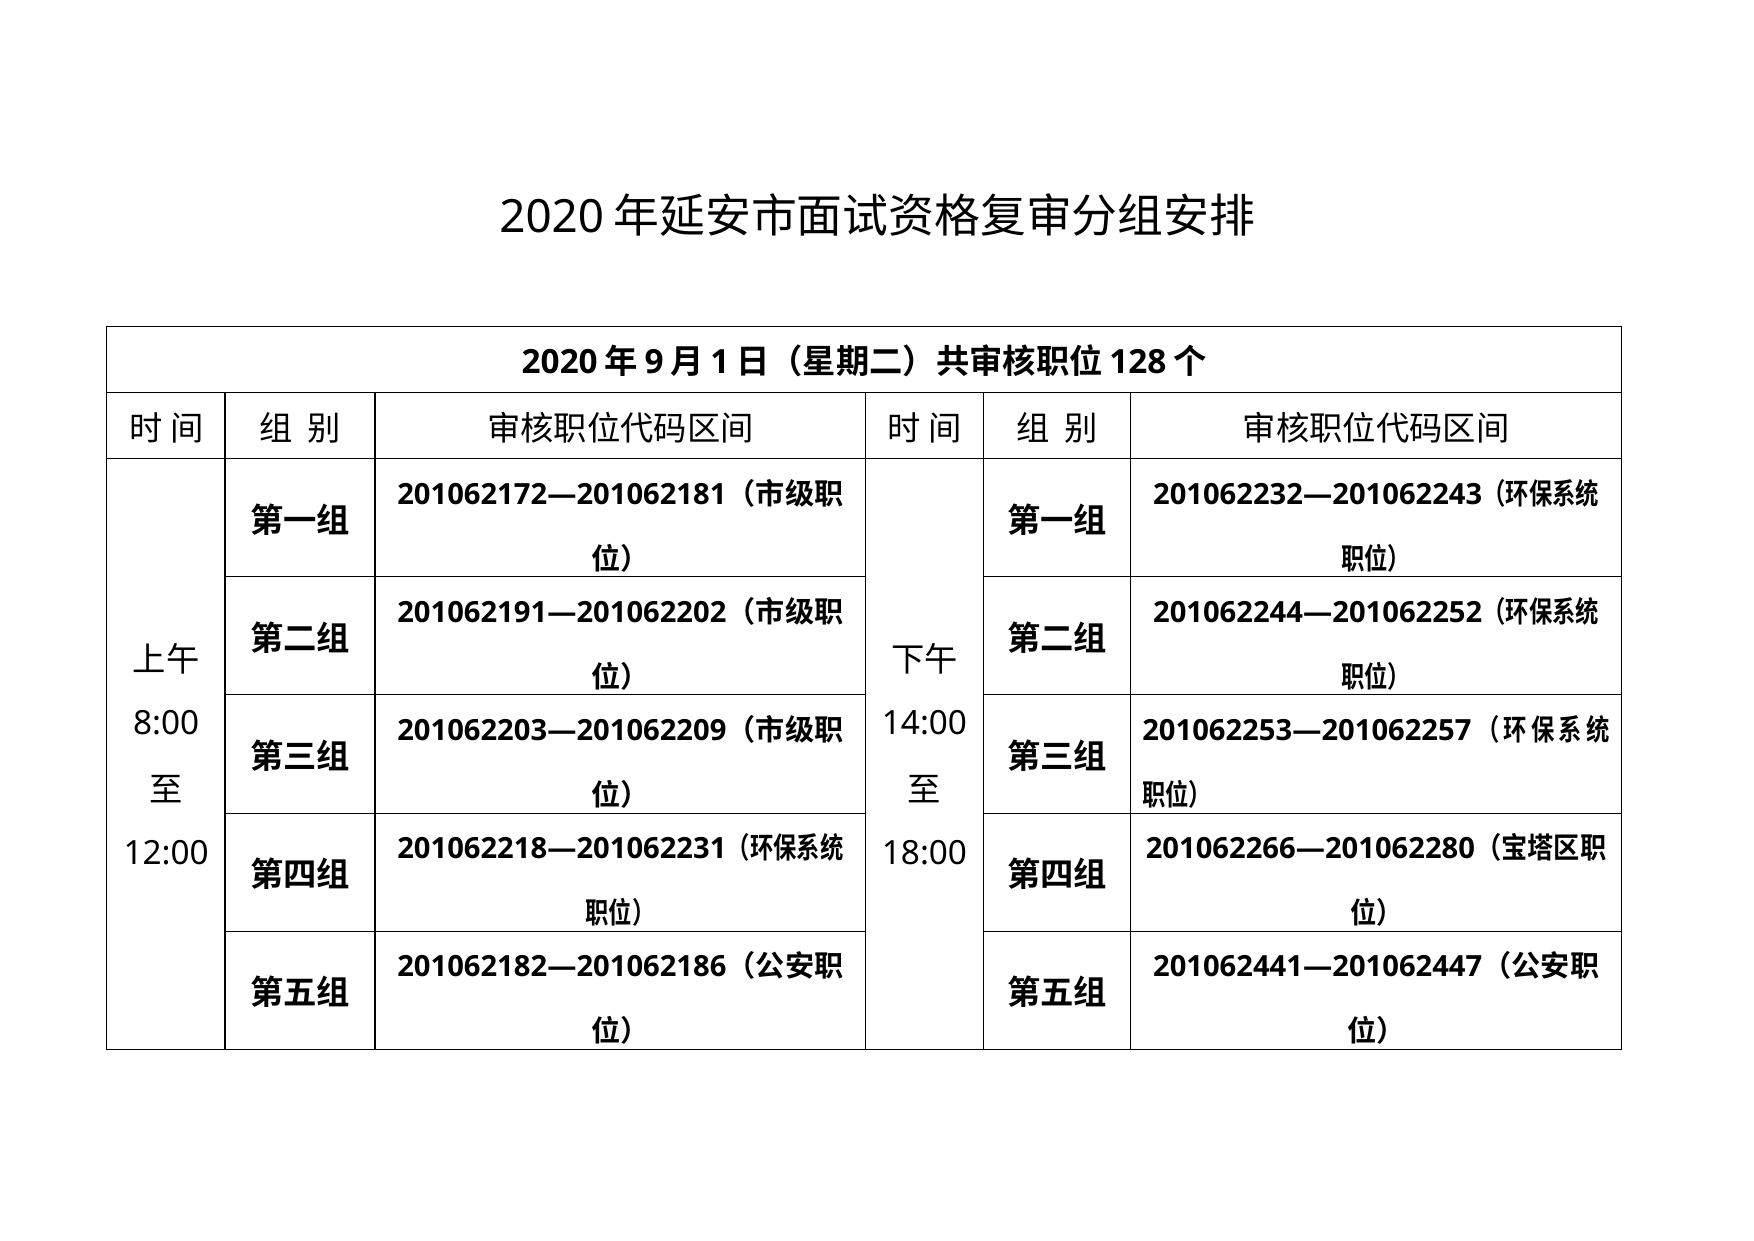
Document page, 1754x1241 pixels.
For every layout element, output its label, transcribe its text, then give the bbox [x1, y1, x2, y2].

table_cell 第二组 [984, 577, 1130, 694]
table_cell 第四组 [226, 814, 374, 931]
table_cell 审核职位代码区间 [376, 393, 865, 458]
table_cell 201062191—201062202（市级职位） [376, 577, 865, 694]
table_cell 第三组 [226, 695, 374, 812]
table_cell 上午 8:00至12:00 [107, 459, 224, 1049]
table_cell 组 别 [984, 393, 1130, 458]
table_cell 201062203—201062209（市级职位） 201062210—201062217（环保系统职位） [376, 695, 865, 812]
table_cell 第一组 [984, 459, 1130, 576]
table_cell 201062218—201062231（环保系统职位） [376, 814, 865, 931]
table_cell 第三组 [984, 695, 1130, 812]
table_cell 201062232—201062243（环保系统职位） [1131, 459, 1621, 576]
table_cell 201062253—201062257（环保系统职位） 201062258—201062265（宝塔区职位） [1131, 695, 1621, 812]
table_cell 第五组 [984, 932, 1130, 1049]
table_cell 201062172—201062181（市级职位） 201062187—201062190（市级职位） [376, 459, 865, 576]
table_cell 审核职位代码区间 [1131, 393, 1621, 458]
table_cell 201062441—201062447（公安职位） 201062483—201062490（法检职位） [1131, 932, 1621, 1049]
table_cell 第五组 [226, 932, 374, 1049]
table_header 2020年9月1日（星期二）共审核职位128个 [107, 327, 1621, 392]
table_cell 第四组 [984, 814, 1130, 931]
table_cell 第一组 [226, 459, 374, 576]
table_cell 时 间 [107, 393, 224, 458]
table_cell 201062244—201062252（环保系统职位） [1131, 577, 1621, 694]
table_cell 时 间 [866, 393, 983, 458]
text 2020年延安市面试资格复审分组安排 [118, 163, 1636, 261]
table_cell 组 别 [226, 393, 374, 458]
table_cell 下午 14:00至18:00 [866, 459, 983, 1049]
table_cell 第二组 [226, 577, 374, 694]
table_cell 201062182—201062186（公安职位） 201062328—201062331（公安职位） [376, 932, 865, 1049]
table_cell 201062266—201062280（宝塔区职位） [1131, 814, 1621, 931]
